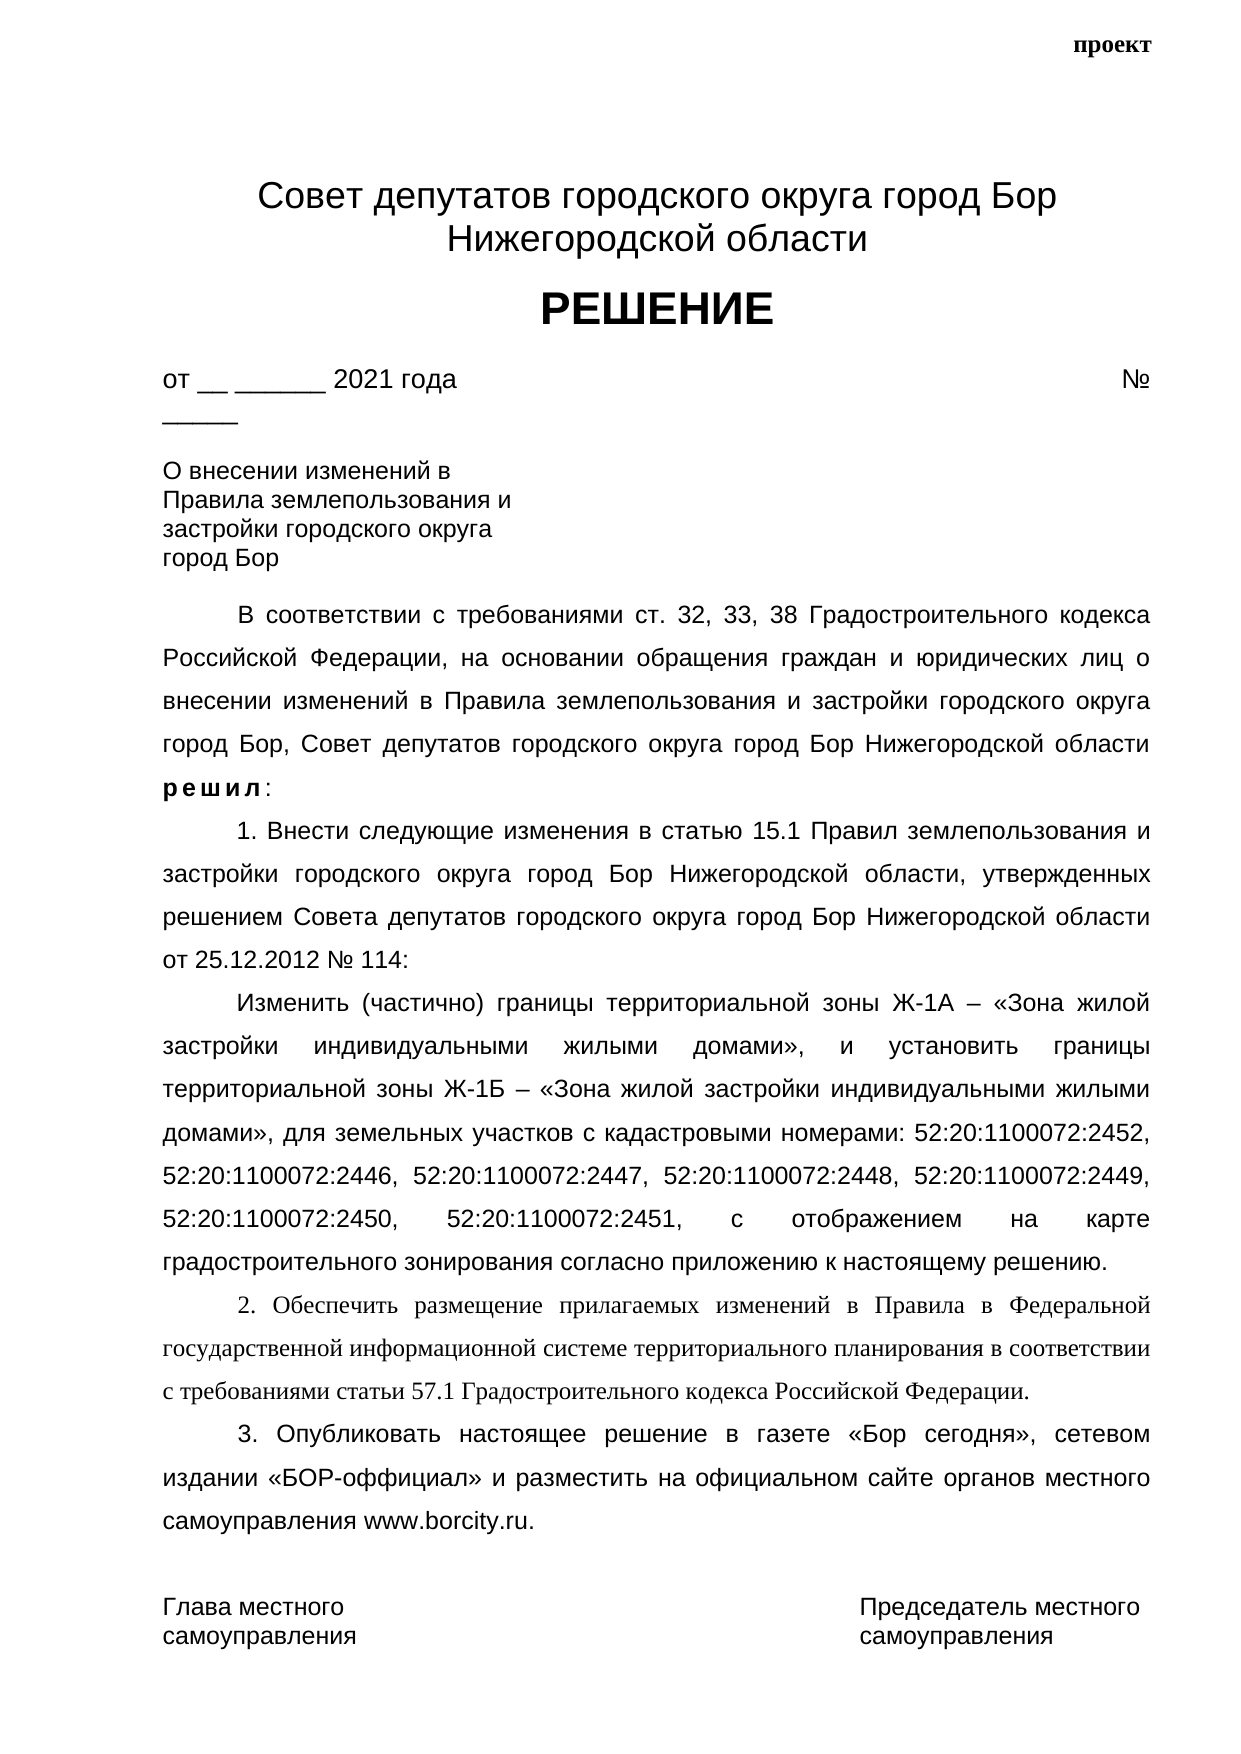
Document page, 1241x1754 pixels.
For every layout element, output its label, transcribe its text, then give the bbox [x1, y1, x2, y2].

text от __ ______ 2021 года № _____ [162, 363, 1152, 425]
text Глава местного Председатель местного [162, 1592, 1152, 1621]
text 3. Опубликовать настоящее решение в газете «Бор сегодня», сетевом издании «БОР-оффициал» и разместить на официальном сайте органов местного самоуправления www.borcity.ru. [162, 1419, 1152, 1534]
text 1. Внести следующие изменения в статью 15.1 Правил землепользования и застройки городского округа город Бор Нижегородской области, утвержденных решением Совета депутатов городского округа город Бор Нижегородской области от 25.12.2012 № 114: [162, 816, 1152, 974]
text Нижегородской области [162, 216, 1152, 259]
text самоуправления самоуправления [162, 1621, 1152, 1649]
text Изменить (частично) границы территориальной зоны Ж-1А – «Зона жилой застройки индивидуальными жилыми домами», и установить границы территориальной зоны Ж-1Б – «Зона жилой застройки индивидуальными жилыми домами», для земельных участков с кадастровыми номерами: 52:20:1100072:2452, 52:20:1100072:2446, 52:20:1100072:2447, 52:20:1100072:2448, 52:20:1100072:2449, 52:20:1100072:2450, 52:20:1100072:2451, с отображением на карте градостроительного зонирования согласно приложению к настоящему решению. [162, 988, 1152, 1276]
text 2. Обеспечить размещение прилагаемых изменений в Правила в Федеральной государственной информационной системе территориального планирования в соответствии с требованиями статьи 57.1 Градостроительного кодекса Российской Федерации. [162, 1290, 1152, 1405]
text РЕШЕНИЕ [162, 281, 1152, 334]
text О внесении изменений в Правила землепользования и застройки городского округа город Бор [162, 456, 532, 571]
text В соответствии с требованиями ст. 32, 33, 38 Градостроительного кодекса Российской Федерации, на основании обращения граждан и юридических лиц о внесении изменений в Правила землепользования и застройки городского округа город Бор, Совет депутатов городского округа город Бор Нижегородской области решил: [162, 600, 1152, 801]
text проект [162, 29, 1152, 58]
text Совет депутатов городского округа город Бор [162, 173, 1152, 216]
